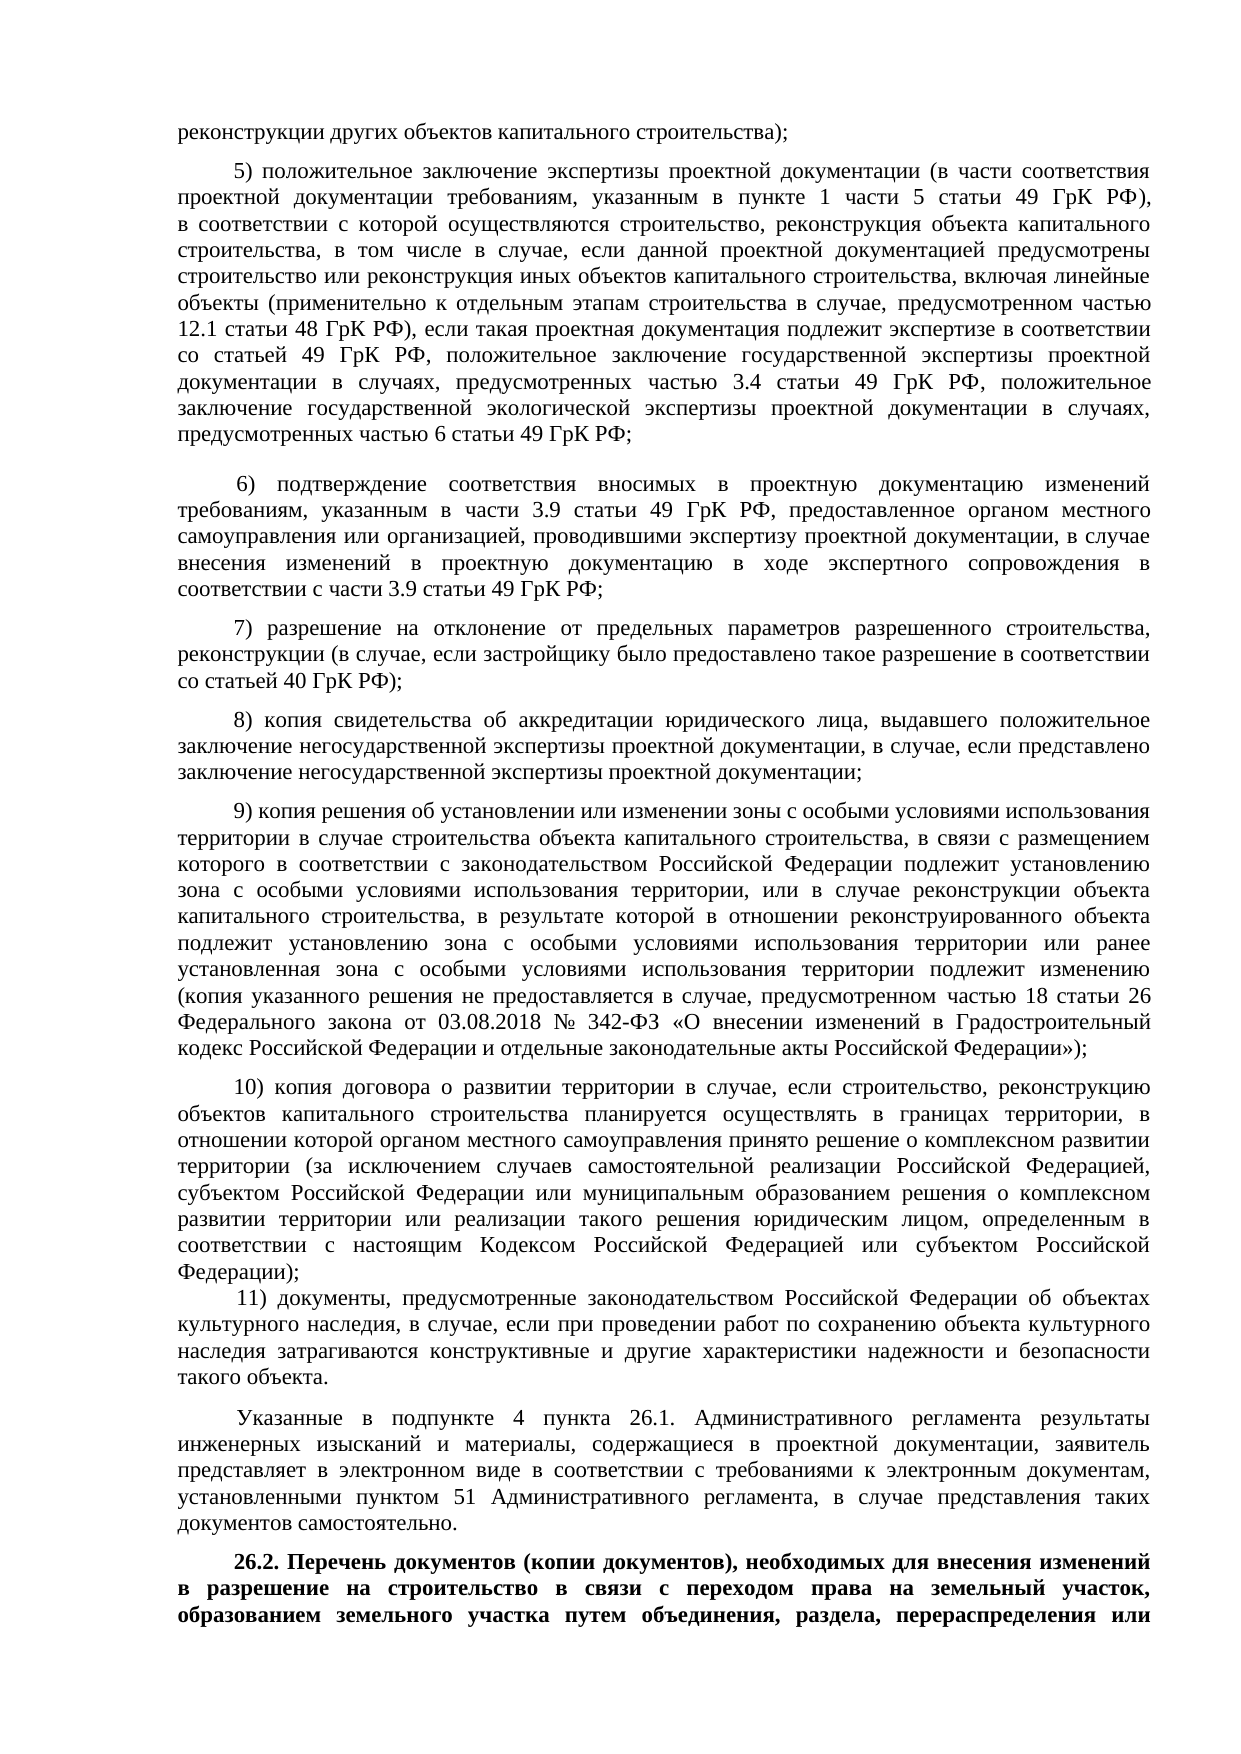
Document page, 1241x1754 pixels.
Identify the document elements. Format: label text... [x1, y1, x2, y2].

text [177, 118, 1152, 144]
text 6) подтверждение соответствия вносимых в проектную документацию изменений требованиям, указанным в части 3.9 статьи 49 ГрК РФ, предоставленное органом местного самоуправления или организацией, проводившими экспертизу проектной документации, в случае внесения изменений в проектную документацию в ходе экспертного сопровождения в соответствии с части 3.9 статьи 49 ГрК РФ; [177, 470, 1152, 602]
text 11) документы, предусмотренные законодательством Российской Федерации об объектах культурного наследия, в случае, если при проведении работ по сохранению объекта культурного наследия затрагиваются конструктивные и другие характеристики надежности и безопасности такого объекта. [177, 1284, 1152, 1389]
text Указанные в подпункте 4 пункта 26.1. Административного регламента результаты инженерных изысканий и материалы, содержащиеся в проектной документации, заявитель представляет в электронном виде в соответствии с требованиями к электронным документам, установленными пунктом 51 Административного регламента, в случае представления таких документов самостоятельно. [177, 1404, 1152, 1536]
text 7) разрешение на отклонение от предельных параметров разрешенного строительства, реконструкции (в случае, если застройщику было предоставлено такое разрешение в соответствии со статьей 40 ГрК РФ); [177, 614, 1152, 693]
text 10) копия договора о развитии территории в случае, если строительство, реконструкцию объектов капитального строительства планируется осуществлять в границах территории, в отношении которой органом местного самоуправления принято решение о комплексном развитии территории (за исключением случаев самостоятельной реализации Российской Федерацией, субъектом Российской Федерации или муниципальным образованием решения о комплексном развитии территории или реализации такого решения юридическим лицом, определенным в соответствии с настоящим Кодексом Российской Федерацией или субъектом Российской Федерации); [177, 1073, 1152, 1284]
text 9) копия решения об установлении или изменении зоны с особыми условиями использования территории в случае строительства объекта капитального строительства, в связи с размещением которого в соответствии с законодательством Российской Федерации подлежит установлению зона с особыми условиями использования территории, или в случае реконструкции объекта капитального строительства, в результате которой в отношении реконструированного объекта подлежит установлению зона с особыми условиями использования территории или ранее установленная зона с особыми условиями использования территории подлежит изменению (копия указанного решения не предоставляется в случае, предусмотренном частью 18 статьи 26 Федерального закона от 03.08.2018 № 342-ФЗ «О внесении изменений в Градостроительный кодекс Российской Федерации и отдельные законодательные акты Российской Федерации»); [177, 797, 1152, 1061]
text 8) копия свидетельства об аккредитации юридического лица, выдавшего положительное заключение негосударственной экспертизы проектной документации, в случае, если представлено заключение негосударственной экспертизы проектной документации; [177, 706, 1152, 785]
text 5) положительное заключение экспертизы проектной документации (в части соответствия проектной документации требованиям, указанным в пункте 1 части 5 статьи 49 ГрК РФ), в соответствии с которой осуществляются строительство, реконструкция объекта капитального строительства, в том числе в случае, если данной проектной документацией предусмотрены строительство или реконструкция иных объектов капитального строительства, включая линейные объекты (применительно к отдельным этапам строительства в случае, предусмотренном частью 12.1 статьи 48 ГрК РФ), если такая проектная документация подлежит экспертизе в соответствии со статьей 49 ГрК РФ, положительное заключение государственной экспертизы проектной документации в случаях, предусмотренных частью 3.4 статьи 49 ГрК РФ, положительное заключение государственной экологической экспертизы проектной документации в случаях, предусмотренных частью 6 статьи 49 ГрК РФ; [177, 157, 1152, 447]
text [177, 1548, 1152, 1627]
